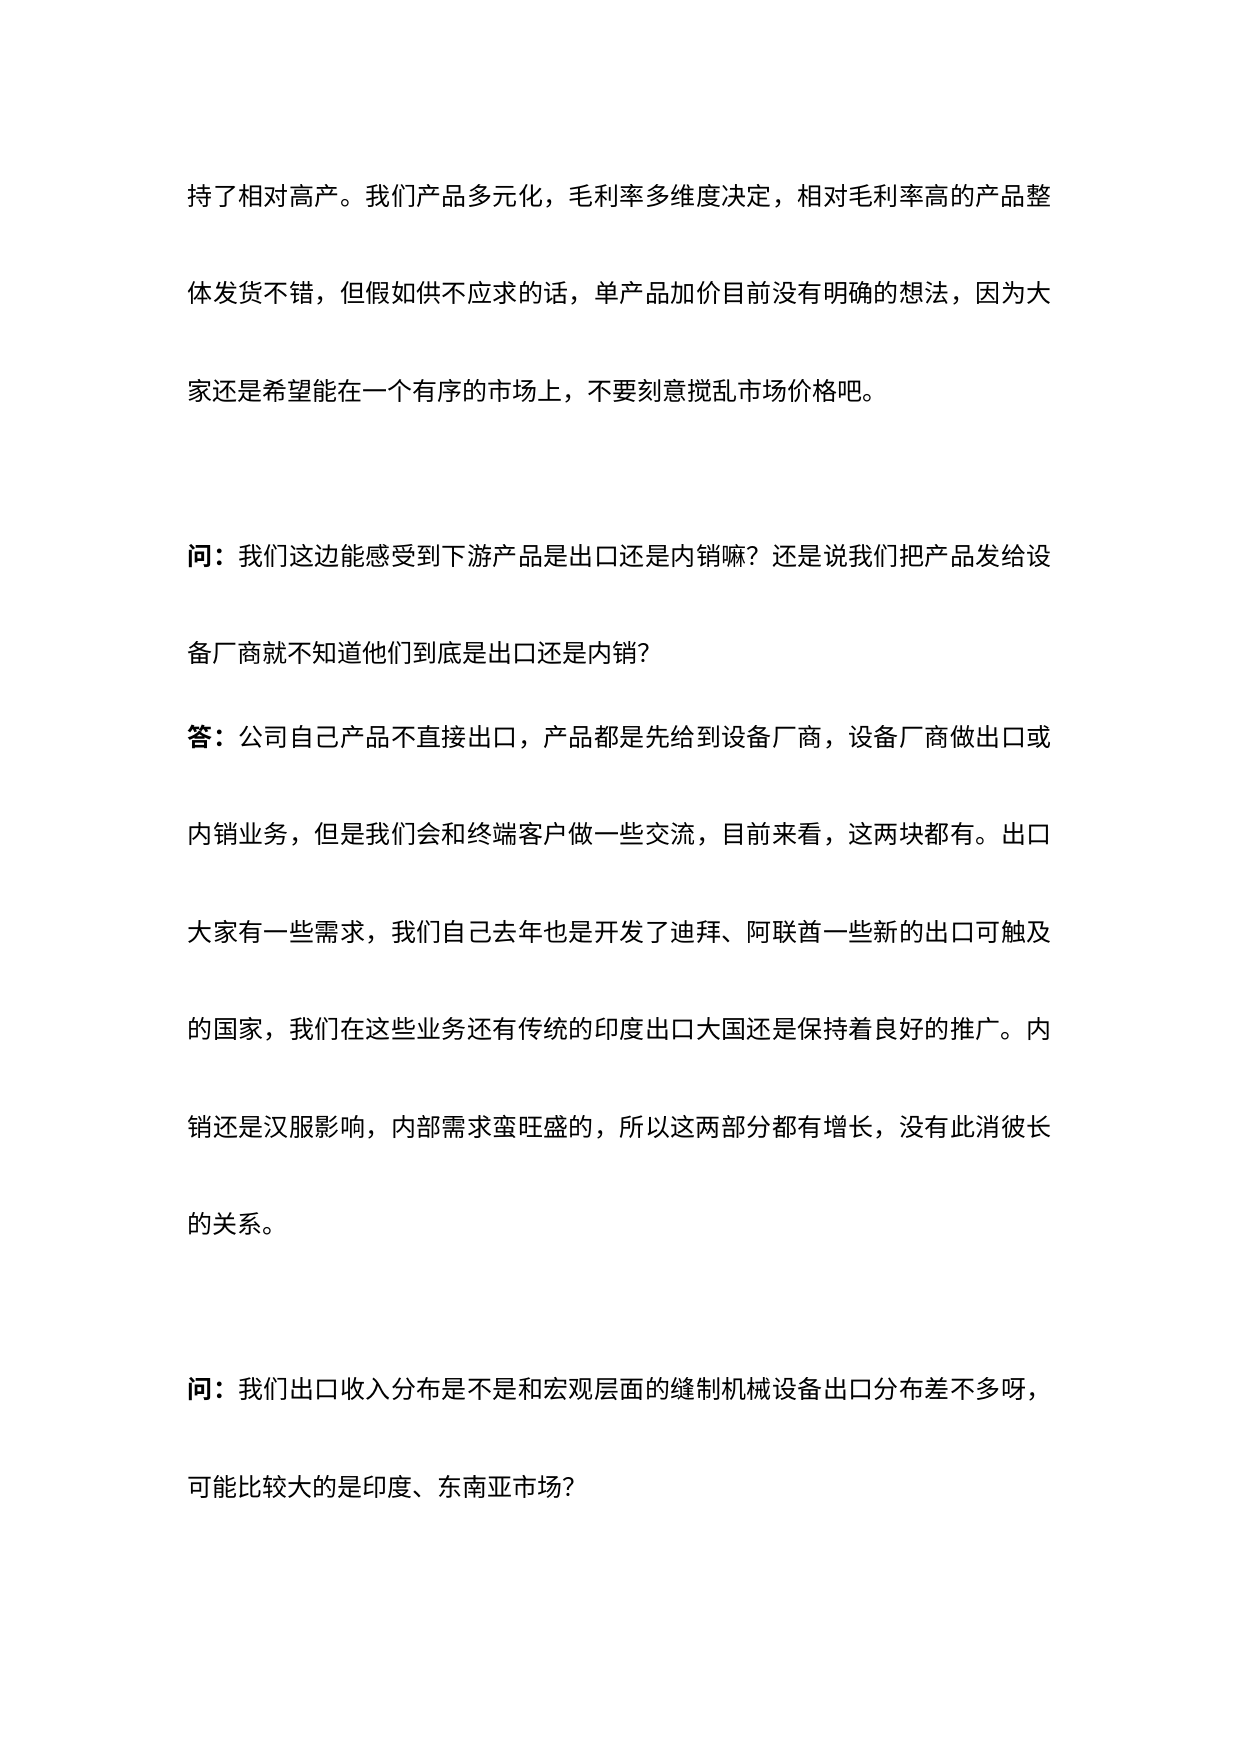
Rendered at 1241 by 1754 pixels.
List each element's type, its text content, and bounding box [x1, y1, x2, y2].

text 问：我们这边能感受到下游产品是出口还是内销嘛？还是说我们把产品发给设备厂商就不知道他们到底是出口还是内销？ [187, 522, 1053, 684]
text 答：公司自己产品不直接出口，产品都是先给到设备厂商，设备厂商做出口或内销业务，但是我们会和终端客户做一些交流，目前来看，这两块都有。出口大家有一些需求，我们自己去年也是开发了迪拜、阿联酋一些新的出口可触及的国家，我们在这些业务还有传统的印度出口大国还是保持着良好的推广。内销还是汉服影响，内部需求蛮旺盛的，所以这两部分都有增长，没有此消彼长的关系。 [187, 703, 1053, 1255]
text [187, 162, 1053, 422]
text 问：我们出口收入分布是不是和宏观层面的缝制机械设备出口分布差不多呀，可能比较大的是印度、东南亚市场？ [187, 1355, 1053, 1518]
